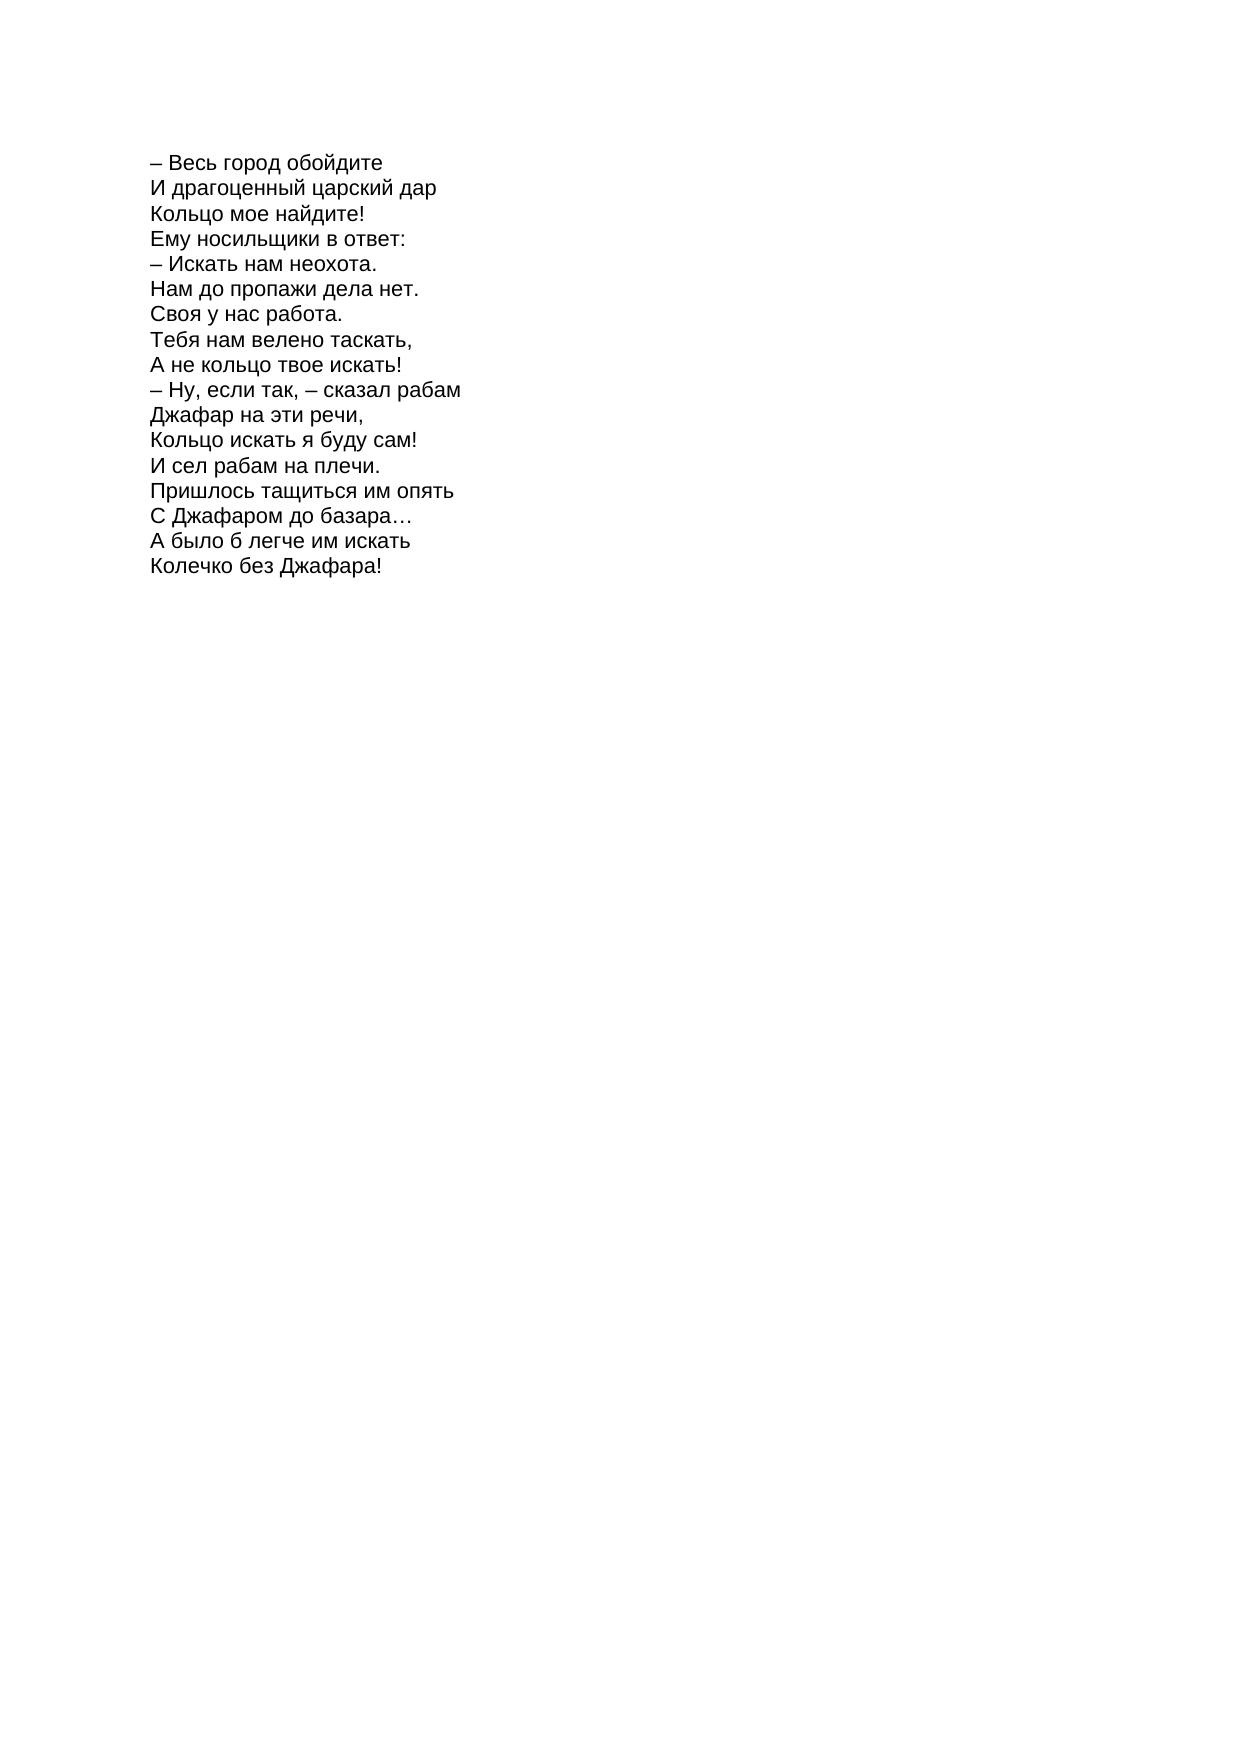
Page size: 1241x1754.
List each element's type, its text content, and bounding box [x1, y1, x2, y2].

text А было б легче им искать [150, 528, 1090, 553]
text Кольцо искать я буду сам! [150, 427, 1090, 452]
text Колечко без Джафара! [150, 553, 1090, 578]
text И драгоценный царский дар [150, 175, 1090, 200]
text Ему носильщики в ответ: [150, 226, 1090, 251]
text – Искать нам неохота. [150, 251, 1090, 276]
text С Джафаром до базара… [150, 503, 1090, 528]
text Нам до пропажи дела нет. [150, 276, 1090, 301]
text А не кольцо твое искать! [150, 352, 1090, 377]
text – Ну, если так, – сказал рабам [150, 377, 1090, 402]
text Джафар на эти речи, [150, 402, 1090, 427]
text Тебя нам велено таскать, [150, 326, 1090, 352]
text Своя у нас работа. [150, 301, 1090, 326]
text И сел рабам на плечи. [150, 452, 1090, 478]
text Пришлось тащиться им опять [150, 478, 1090, 503]
text Кольцо мое найдите! [150, 200, 1090, 226]
text – Весь город обойдите [150, 150, 1090, 175]
